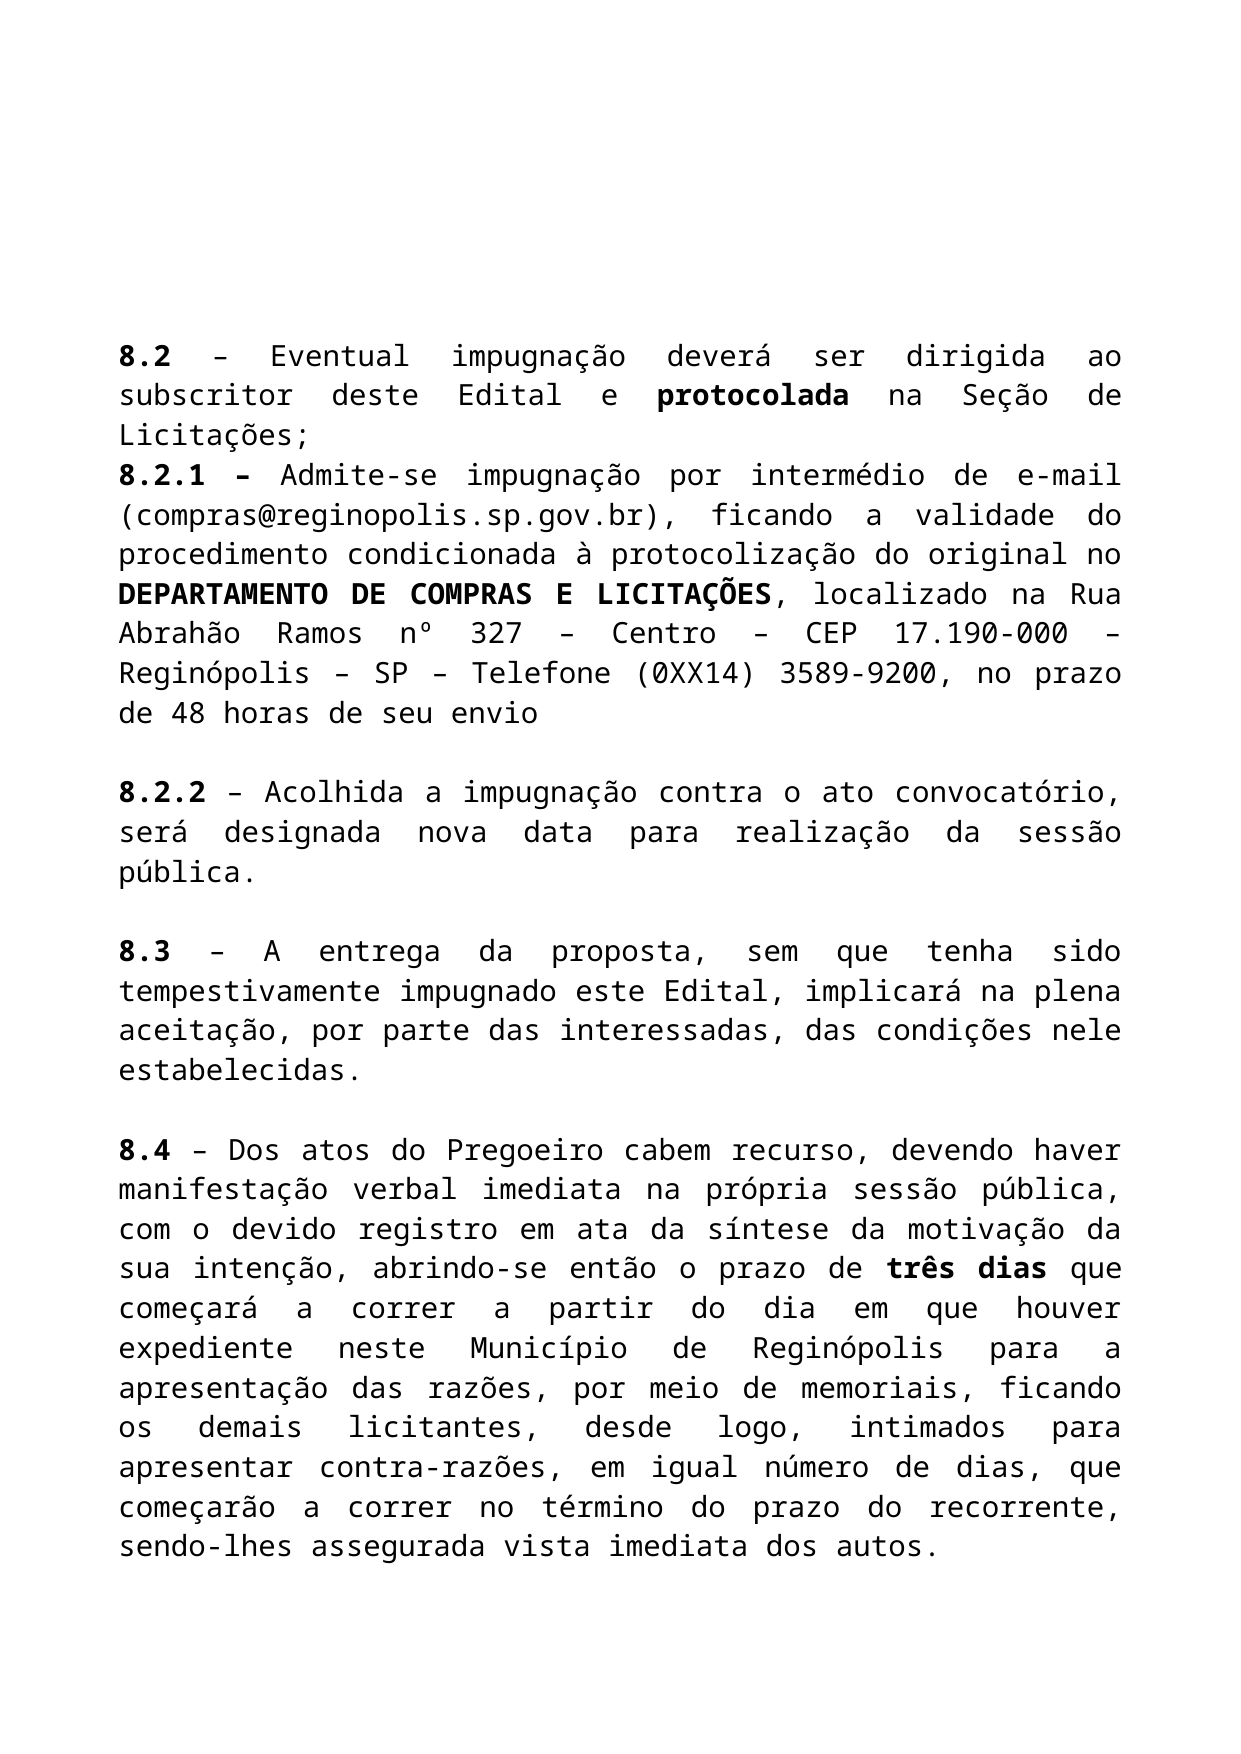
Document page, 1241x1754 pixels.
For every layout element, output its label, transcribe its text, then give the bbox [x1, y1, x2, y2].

text 8.3 – A entrega da proposta, sem que tenha sido tempestivamente impugnado este Edital, implicará na plena aceitação, por parte das interessadas, das condições nele estabelecidas. [118, 930, 1122, 1089]
text 8.2.2 – Acolhida a impugnação contra o ato convocatório, será designada nova data para realização da sessão pública. [118, 772, 1122, 891]
text 8.2.1 – Admite-se impugnação por intermédio de e-mail (compras@reginopolis.sp.gov.br), ficando a validade do procedimento condicionada à protocolização do original no DEPARTAMENTO DE COMPRAS E LICITAÇÕES, localizado na Rua Abrahão Ramos nº 327 – Centro – CEP 17.190-000 – Reginópolis – SP – Telefone (0XX14) 3589-9200, no prazo de 48 horas de seu envio [118, 454, 1122, 732]
text 8.2 – Eventual impugnação deverá ser dirigida ao subscritor deste Edital e protocolada na Seção de Licitações; [118, 335, 1122, 454]
text 8.4 – Dos atos do Pregoeiro cabem recurso, devendo haver manifestação verbal imediata na própria sessão pública, com o devido registro em ata da síntese da motivação da sua intenção, abrindo-se então o prazo de três dias que começará a correr a partir do dia em que houver expediente neste Município de Reginópolis para a apresentação das razões, por meio de memoriais, ficando os demais licitantes, desde logo, intimados para apresentar contra-razões, em igual número de dias, que começarão a correr no término do prazo do recorrente, sendo-lhes assegurada vista imediata dos autos. [118, 1129, 1122, 1565]
